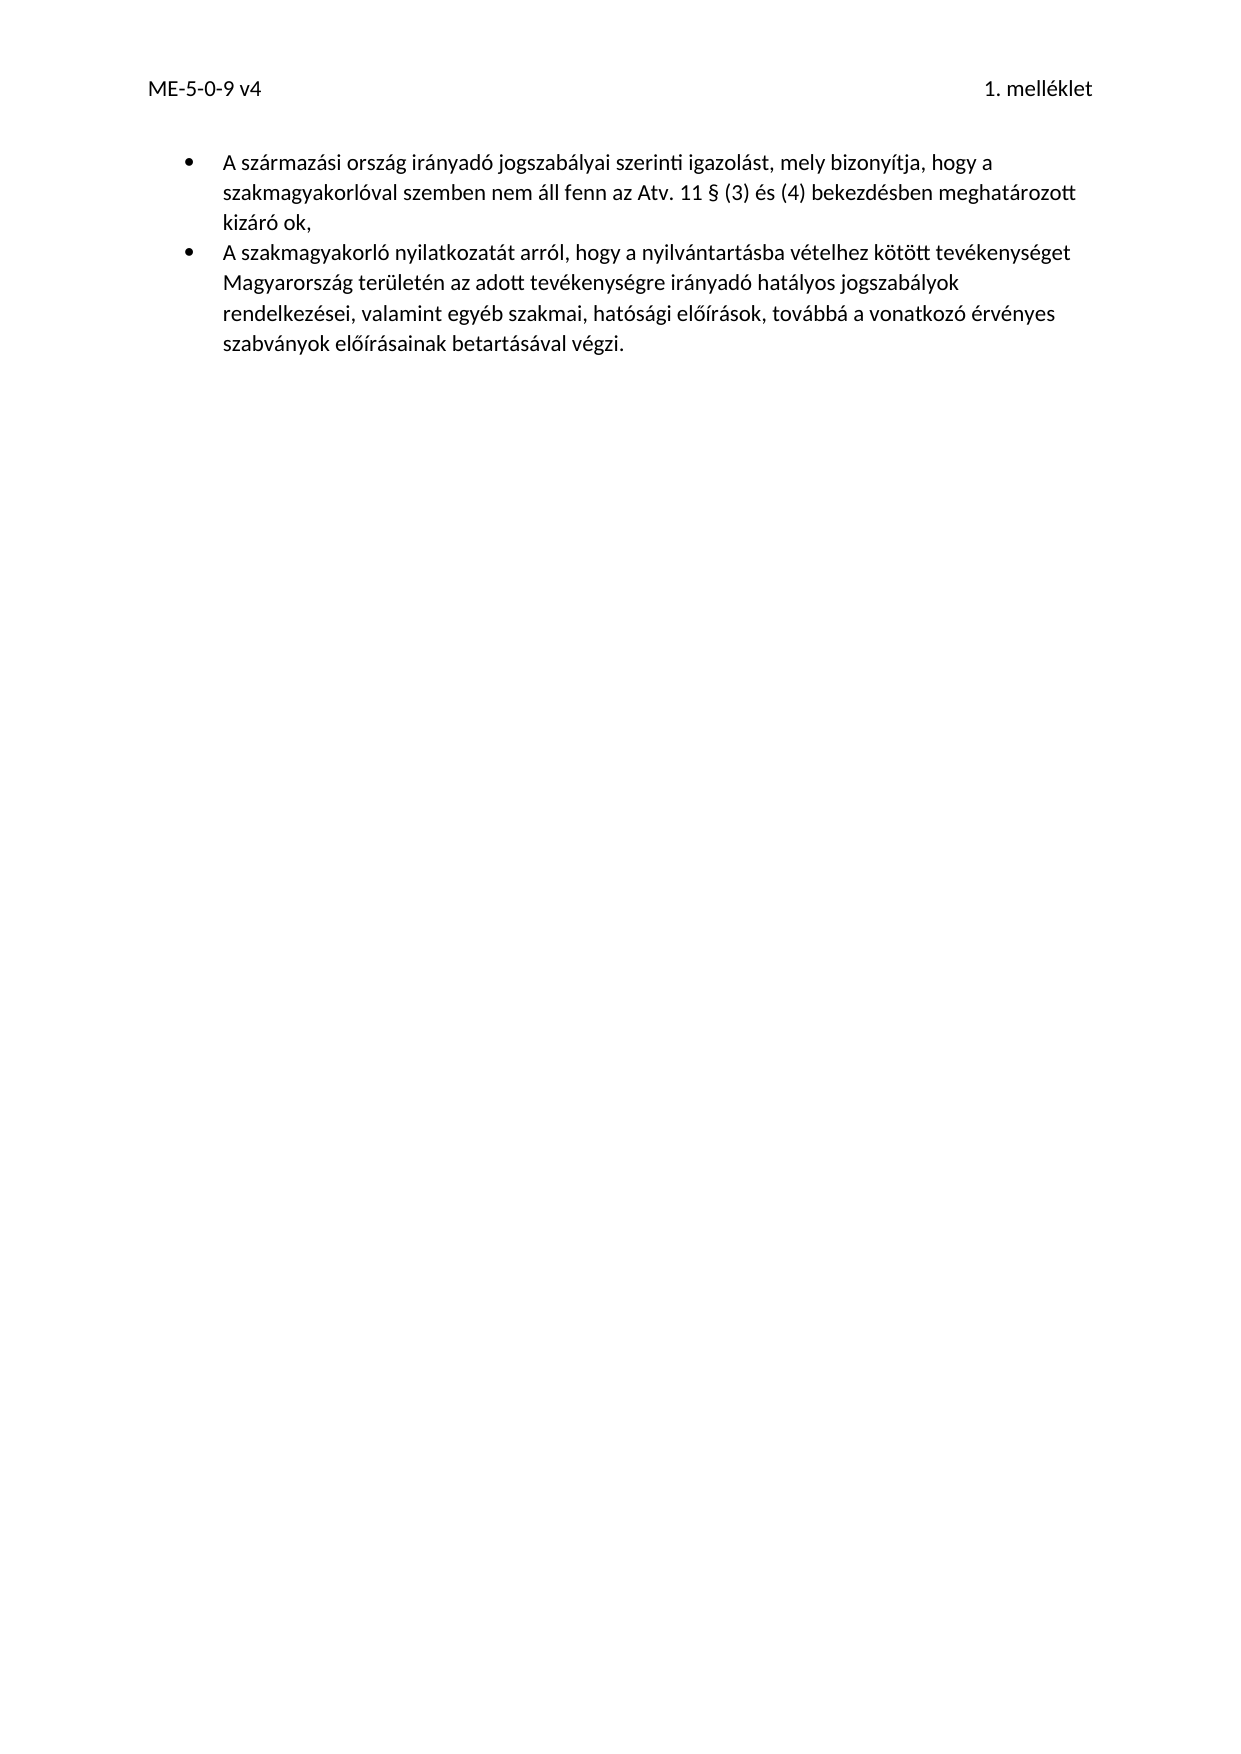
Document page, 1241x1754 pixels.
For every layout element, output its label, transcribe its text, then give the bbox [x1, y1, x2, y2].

list A származási ország irányadó jogszabályai szerinti igazolást, mely bizonyítja, hogy a szakmagyakorlóval szemben nem áll fenn az Atv. 11 § (3) és (4) bekezdésben meghatározott kizáró ok, [185, 148, 1093, 236]
list A szakmagyakorló nyilatkozatát arról, hogy a nyilvántartásba vételhez kötött tevékenységet Magyarország területén az adott tevékenységre irányadó hatályos jogszabályok rendelkezései, valamint egyéb szakmai, hatósági előírások, továbbá a vonatkozó érvényes szabványok előírásainak betartásával végzi. [185, 238, 1093, 357]
